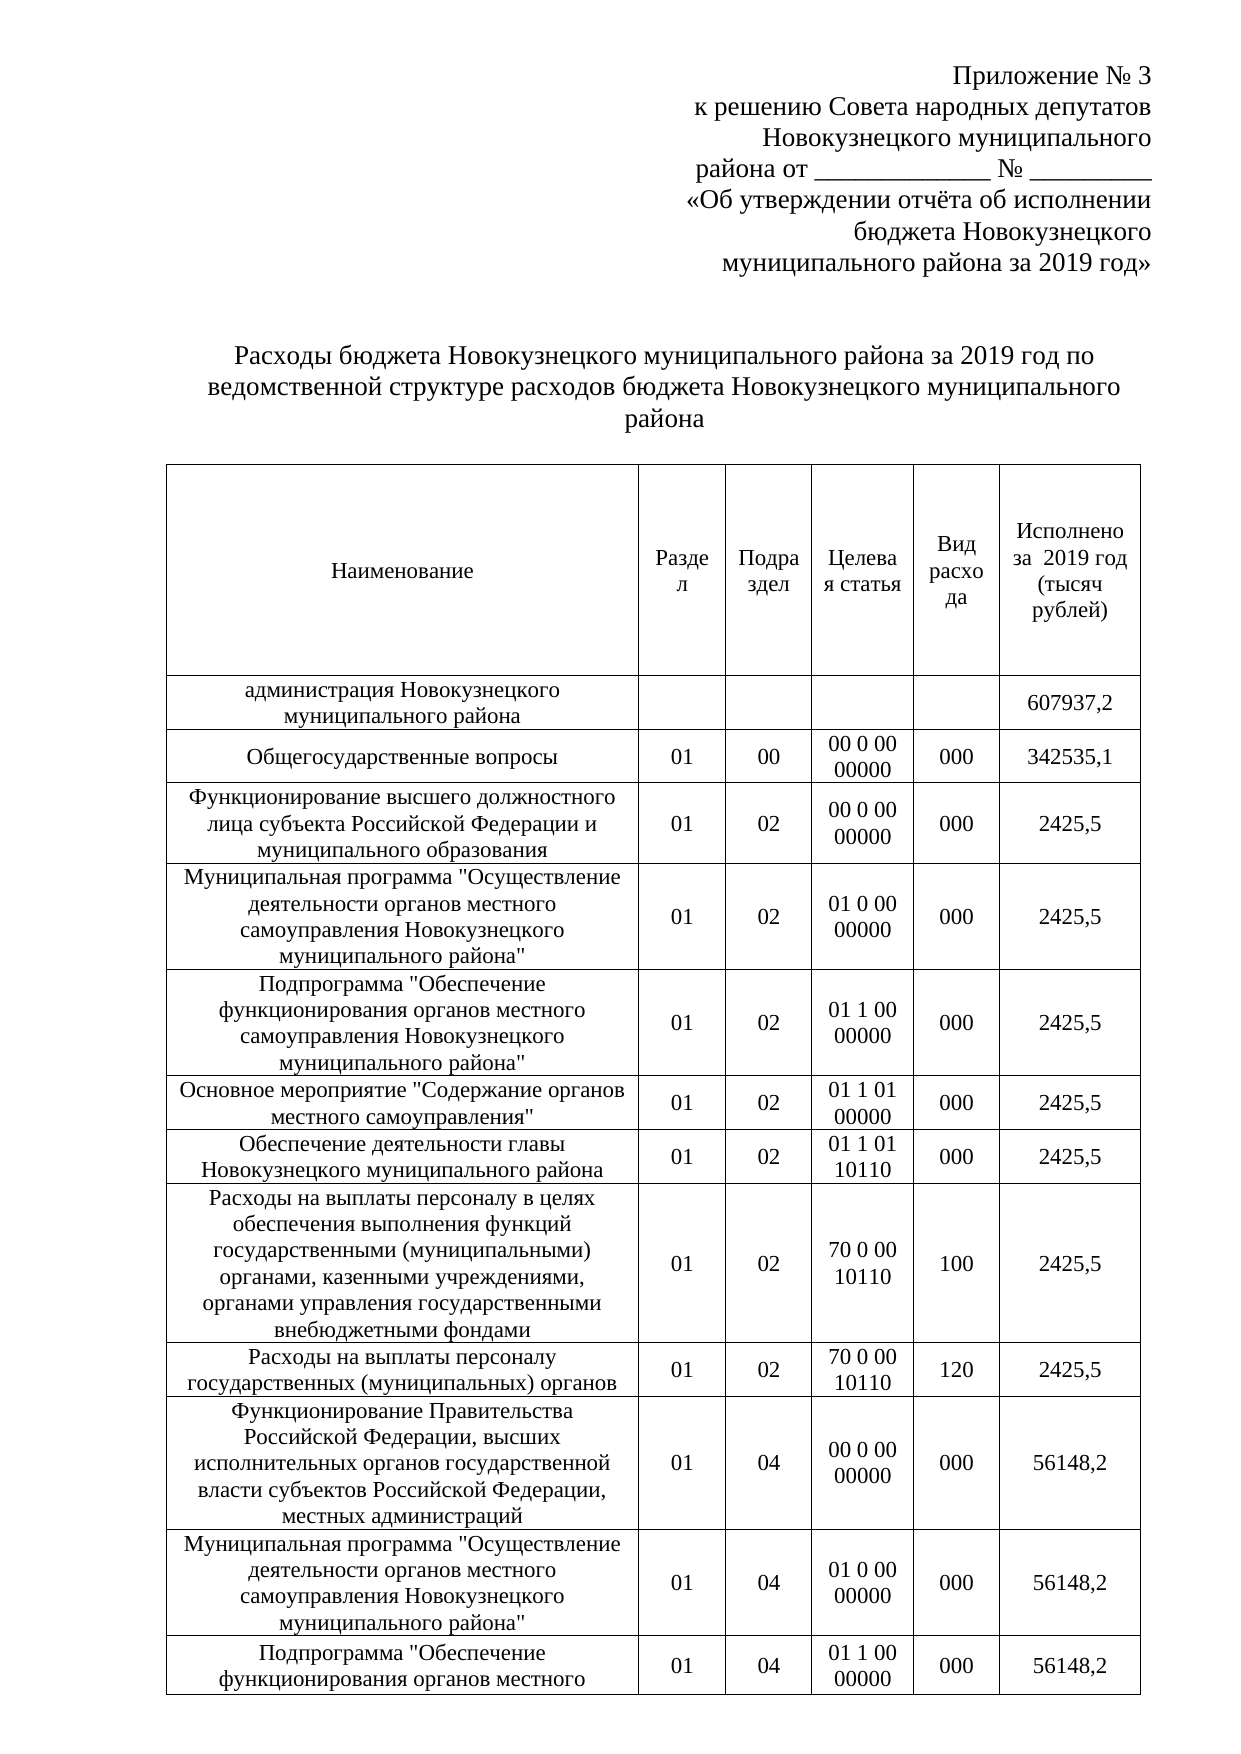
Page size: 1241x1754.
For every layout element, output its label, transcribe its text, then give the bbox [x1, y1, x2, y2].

table_cell 01 [639, 1397, 725, 1528]
table_header Подраздел [726, 465, 811, 675]
table_cell 2425,5 [1000, 970, 1140, 1075]
table_cell Расходы на выплаты персоналу государственных (муниципальных) органов [167, 1343, 638, 1396]
table_cell 000 [914, 783, 999, 862]
table_cell 01 [639, 1184, 725, 1342]
table_cell 01 [639, 1530, 725, 1635]
table_cell 000 [914, 730, 999, 782]
table_cell 000 [914, 1130, 999, 1183]
table_cell Функционирование Правительства Российской Федерации, высших исполнительных органов государственной власти субъектов Российской Федерации, местных администраций [167, 1397, 638, 1528]
table_cell 100 [914, 1184, 999, 1342]
table_cell 00 0 00 00000 [812, 730, 913, 782]
table_cell 02 [726, 1343, 811, 1396]
table_cell Обеспечение деятельности главы Новокузнецкого муниципального района [167, 1130, 638, 1183]
table_cell 2425,5 [1000, 783, 1140, 862]
table_cell Общегосударственные вопросы [167, 730, 638, 782]
table_cell 607937,2 [1000, 676, 1140, 728]
table_cell 04 [726, 1530, 811, 1635]
table_cell 01 1 00 00000 [812, 970, 913, 1075]
text Приложение № 3 [679, 59, 1152, 90]
table_cell 01 1 00 00000 [812, 1636, 913, 1694]
table_cell 04 [726, 1636, 811, 1694]
table_cell 2425,5 [1000, 1130, 1140, 1183]
table_cell 01 1 01 00000 [812, 1076, 913, 1129]
table_cell 02 [726, 1076, 811, 1129]
table_cell 56148,2 [1000, 1636, 1140, 1694]
table_cell Подпрограмма "Обеспечение функционирования органов местного самоуправления Новокузнецкого муниципального района" [167, 970, 638, 1075]
table_cell 01 [639, 1130, 725, 1183]
table_cell 00 0 00 00000 [812, 1397, 913, 1528]
table_cell 01 0 00 00000 [812, 1530, 913, 1635]
table_cell 01 0 00 00000 [812, 864, 913, 969]
table_cell 01 [639, 1343, 725, 1396]
table_cell администрация Новокузнецкого муниципального района [167, 676, 638, 728]
table_cell 56148,2 [1000, 1530, 1140, 1635]
table_cell 120 [914, 1343, 999, 1396]
table_cell 01 [639, 1636, 725, 1694]
table_cell 01 [639, 730, 725, 782]
table_cell 000 [914, 1076, 999, 1129]
table_cell 70 0 00 10110 [812, 1343, 913, 1396]
table_cell Муниципальная программа "Осуществление деятельности органов местного самоуправления Новокузнецкого муниципального района" [167, 864, 638, 969]
table_cell 01 [639, 864, 725, 969]
table_cell [914, 676, 999, 728]
table_cell 000 [914, 1530, 999, 1635]
table_cell 70 0 00 10110 [812, 1184, 913, 1342]
table_cell 01 [639, 1076, 725, 1129]
table_header Наименование [167, 465, 638, 675]
table_cell 000 [914, 1636, 999, 1694]
table_cell 02 [726, 864, 811, 969]
table_cell [639, 676, 725, 728]
table_cell 02 [726, 783, 811, 862]
table_cell 000 [914, 970, 999, 1075]
table_cell 04 [726, 1397, 811, 1528]
table_cell 01 1 01 10110 [812, 1130, 913, 1183]
table_cell 2425,5 [1000, 864, 1140, 969]
table_cell Муниципальная программа "Осуществление деятельности органов местного самоуправления Новокузнецкого муниципального района" [167, 1530, 638, 1635]
table_cell 342535,1 [1000, 730, 1140, 782]
table_header Вид расхода [914, 465, 999, 675]
table_cell 2425,5 [1000, 1184, 1140, 1342]
table_cell [726, 676, 811, 728]
table_cell 000 [914, 864, 999, 969]
text Расходы бюджета Новокузнецкого муниципального района за 2019 год по ведомственной структуре расходов бюджета Новокузнецкого муниципального района [177, 339, 1152, 433]
table_cell Основное мероприятие "Содержание органов местного самоуправления" [167, 1076, 638, 1129]
table_cell 02 [726, 1130, 811, 1183]
table_cell 2425,5 [1000, 1076, 1140, 1129]
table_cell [167, 1636, 638, 1694]
table_cell 02 [726, 970, 811, 1075]
table_cell 02 [726, 1184, 811, 1342]
table_cell 01 [639, 783, 725, 862]
table_cell [812, 676, 913, 728]
table_cell 2425,5 [1000, 1343, 1140, 1396]
table_header Целевая статья [812, 465, 913, 675]
table_cell 000 [914, 1397, 999, 1528]
table_cell 00 0 00 00000 [812, 783, 913, 862]
table_header Исполнено за 2019 год (тысяч рублей) [1000, 465, 1140, 675]
text к решению Совета народных депутатов Новокузнецкого муниципального района от _____________ № _________ [679, 90, 1152, 184]
table_cell 01 [639, 970, 725, 1075]
text «Об утверждении отчёта об исполнении бюджета Новокузнецкого муниципального района за 2019 год» [679, 184, 1152, 277]
table_cell 00 [726, 730, 811, 782]
table_header Раздел [639, 465, 725, 675]
table_cell 56148,2 [1000, 1397, 1140, 1528]
table_cell Функционирование высшего должностного лица субъекта Российской Федерации и муниципального образования [167, 783, 638, 862]
